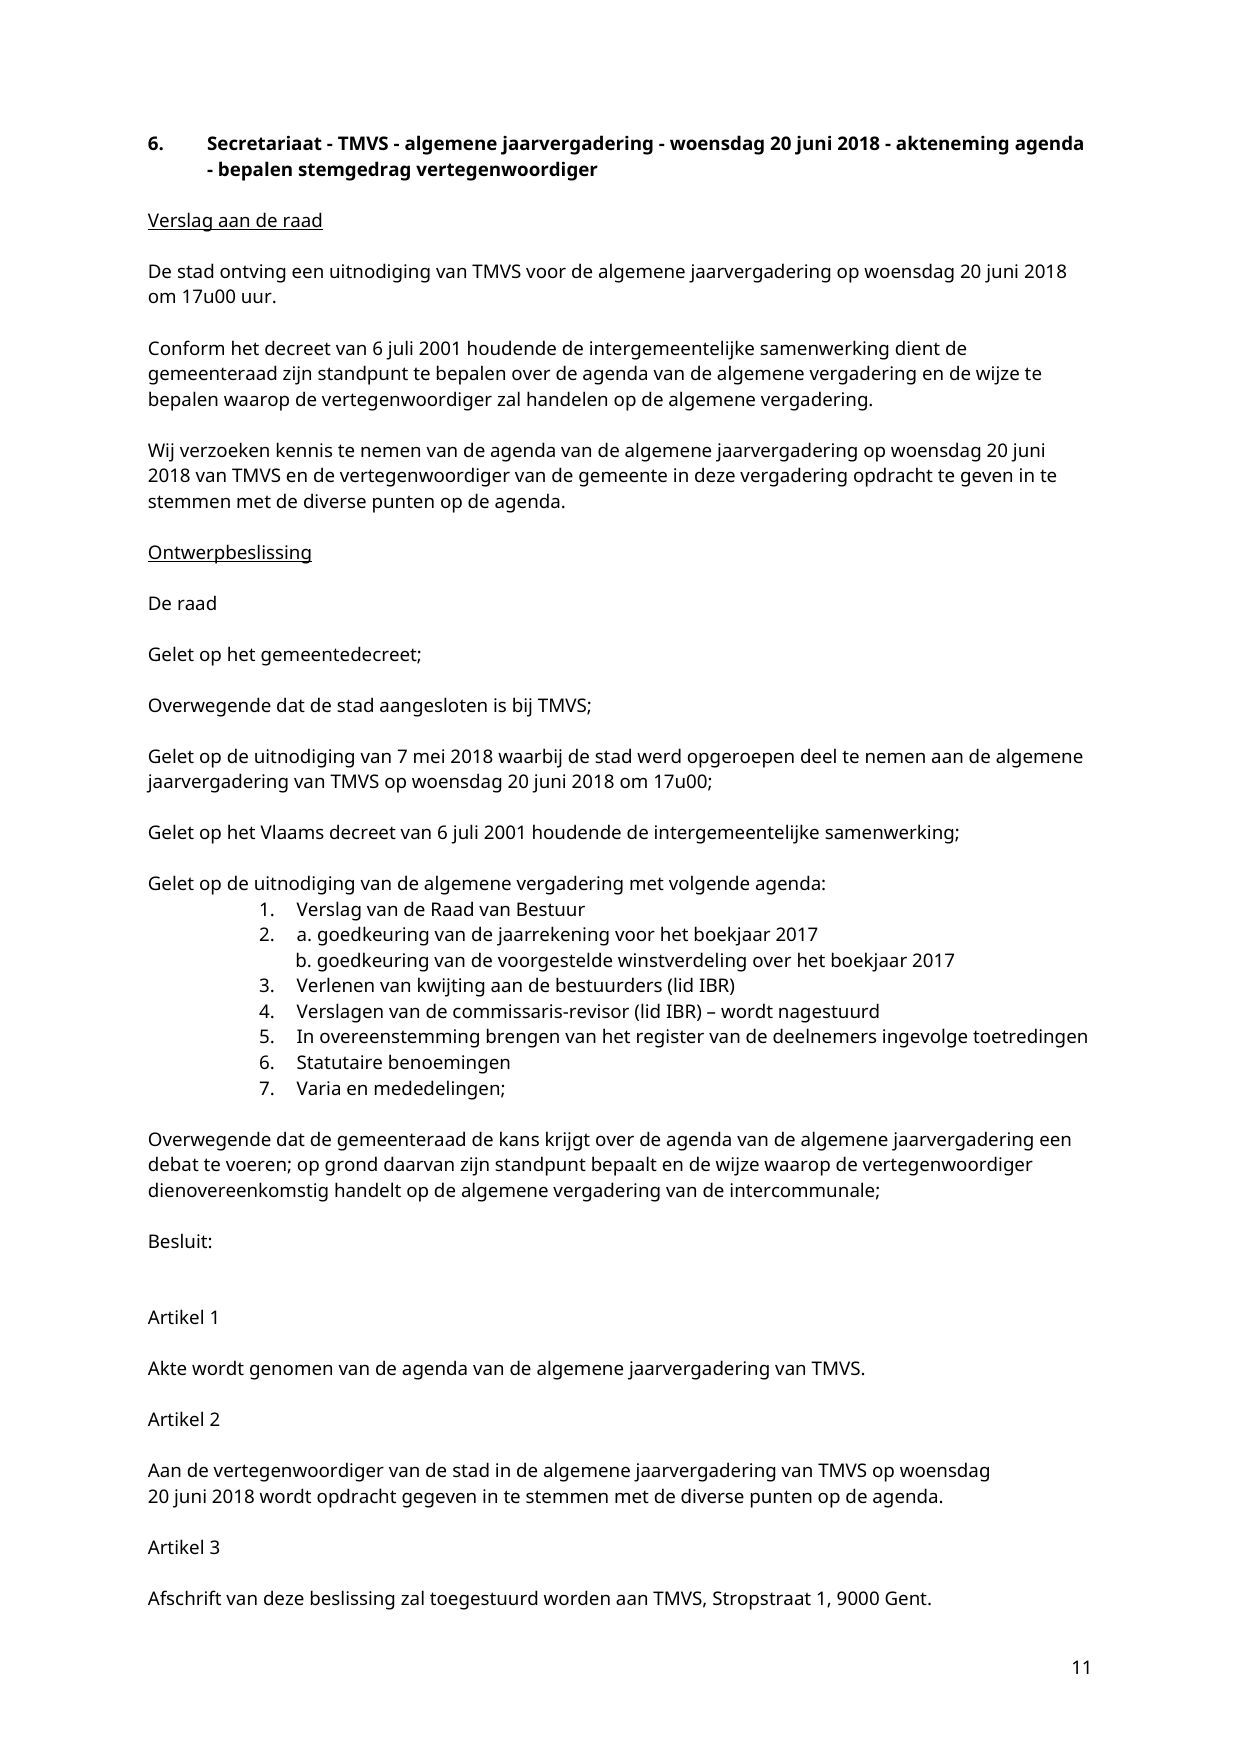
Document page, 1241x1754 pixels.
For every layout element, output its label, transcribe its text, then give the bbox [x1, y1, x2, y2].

text Gelet op het Vlaams decreet van 6 juli 2001 houdende de intergemeentelijke samenwerking; [148, 820, 1092, 845]
text De stad ontving een uitnodiging van TMVS voor de algemene jaarvergadering op woensdag 20 juni 2018 om 17u00 uur. [148, 258, 1092, 309]
list Verlenen van kwijting aan de bestuurders (lid IBR) [259, 973, 1092, 998]
list a. goedkeuring van de jaarrekening voor het boekjaar 2017 [259, 922, 1092, 947]
text Artikel 2 [148, 1407, 1092, 1432]
text Gelet op de uitnodiging van 7 mei 2018 waarbij de stad werd opgeroepen deel te nemen aan de algemene jaarvergadering van TMVS op woensdag 20 juni 2018 om 17u00; [148, 743, 1092, 794]
text Gelet op het gemeentedecreet; [148, 641, 1092, 667]
text Afschrift van deze beslissing zal toegestuurd worden aan TMVS, Stropstraat 1, 9000 Gent. [148, 1585, 1092, 1611]
text Verslag aan de raad [148, 207, 1092, 233]
text b. goedkeuring van de voorgestelde winstverdeling over het boekjaar 2017 [148, 947, 1092, 973]
text Artikel 1 [148, 1304, 1092, 1330]
text Besluit: [148, 1228, 1092, 1253]
list Statutaire benoemingen [259, 1049, 1092, 1075]
list In overeenstemming brengen van het register van de deelnemers ingevolge toetredingen [259, 1024, 1092, 1049]
text Overwegende dat de stad aangesloten is bij TMVS; [148, 692, 1092, 718]
list Verslag van de Raad van Bestuur [259, 896, 1092, 922]
text Gelet op de uitnodiging van de algemene vergadering met volgende agenda: [148, 871, 1092, 896]
text 6. Secretariaat - TMVS - algemene jaarvergadering - woensdag 20 juni 2018 - akteneming agenda - bepalen stemgedrag vertegenwoordiger [148, 131, 1092, 182]
text Ontwerpbeslissing [148, 539, 1092, 564]
text De raad [148, 590, 1092, 616]
text Aan de vertegenwoordiger van de stad in de algemene jaarvergadering van TMVS op woensdag [148, 1458, 1092, 1483]
text Artikel 3 [148, 1534, 1092, 1560]
text Akte wordt genomen van de agenda van de algemene jaarvergadering van TMVS. [148, 1356, 1092, 1381]
text Conform het decreet van 6 juli 2001 houdende de intergemeentelijke samenwerking dient de gemeenteraad zijn standpunt te bepalen over de agenda van de algemene vergadering en de wijze te bepalen waarop de vertegenwoordiger zal handelen op de algemene vergadering. [148, 335, 1092, 411]
text Overwegende dat de gemeenteraad de kans krijgt over de agenda van de algemene jaarvergadering een debat te voeren; op grond daarvan zijn standpunt bepaalt en de wijze waarop de vertegenwoordiger dienovereenkomstig handelt op de algemene vergadering van de intercommunale; [148, 1126, 1092, 1202]
list Varia en mededelingen; [259, 1075, 1092, 1100]
text Wij verzoeken kennis te nemen van de agenda van de algemene jaarvergadering op woensdag 20 juni 2018 van TMVS en de vertegenwoordiger van de gemeente in deze vergadering opdracht te geven in te stemmen met de diverse punten op de agenda. [148, 437, 1092, 513]
list Verslagen van de commissaris-revisor (lid IBR) – wordt nagestuurd [259, 998, 1092, 1024]
text 20 juni 2018 wordt opdracht gegeven in te stemmen met de diverse punten op de agenda. [148, 1483, 1092, 1509]
